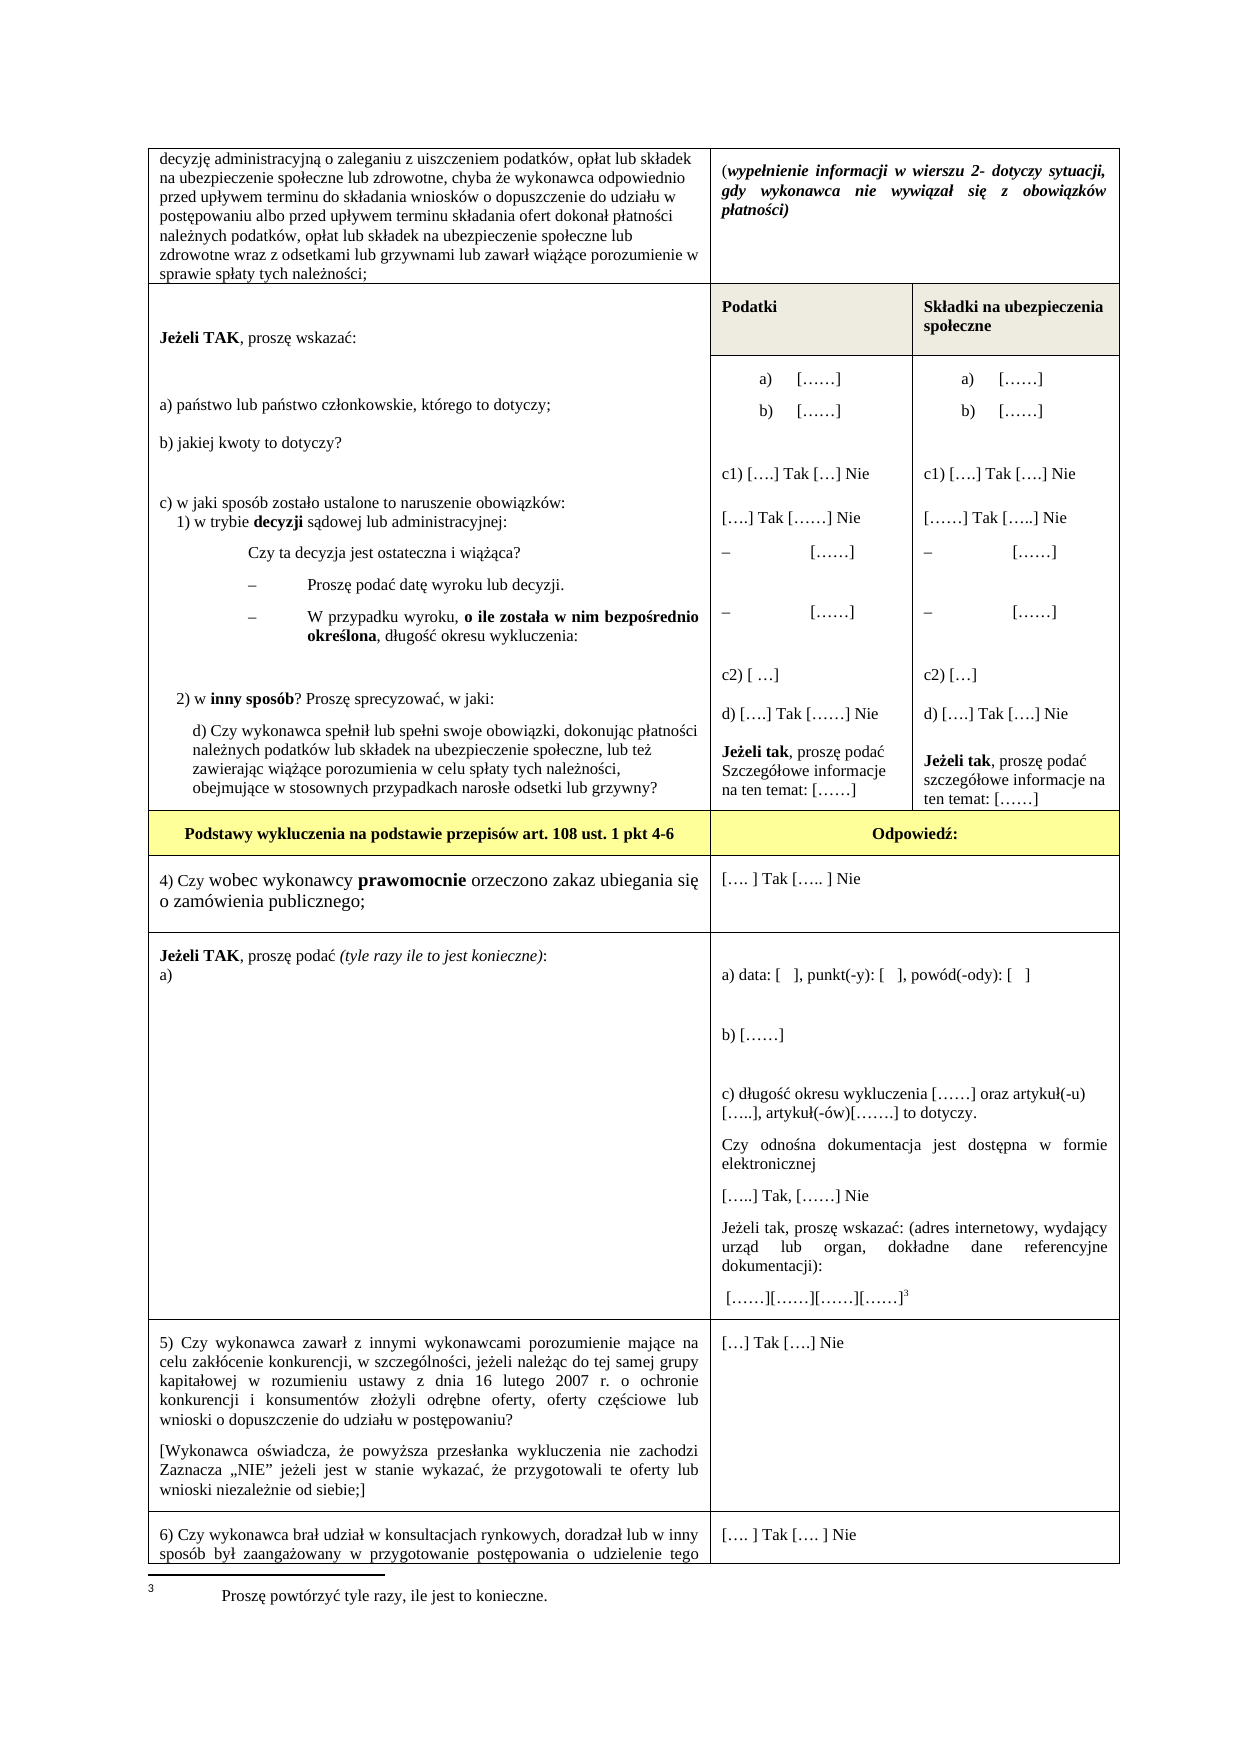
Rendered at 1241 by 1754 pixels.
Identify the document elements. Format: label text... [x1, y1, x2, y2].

table_cell [……] [……] c1) [….] Tak […] Nie [….] Tak [……] Nie [……] [……] c2) [ …] d) [….] Tak [……] Nie Jeżeli tak, proszę podać Szczegółowe informacje na ten temat: [……] [711, 356, 912, 810]
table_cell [149, 1512, 710, 1563]
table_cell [711, 149, 1119, 283]
table_cell Jeżeli TAK, proszę podać (tyle razy ile to jest konieczne): a) [149, 933, 710, 1319]
table_cell Podatki [711, 284, 912, 355]
table_cell [……] [……] c1) [….] Tak [….] Nie [……] Tak […..] Nie [……] [……] c2) […] d) [….] Tak [….] Nie Jeżeli tak, proszę podać szczegółowe informacje na ten temat: [……] [913, 356, 1119, 810]
table_cell Podstawy wykluczenia na podstawie przepisów art. 108 ust. 1 pkt 4-6 [149, 811, 710, 855]
table_cell 5) Czy wykonawca zawarł z innymi wykonawcami porozumienie mające na celu zakłócenie konkurencji, w szczególności, jeżeli należąc do tej samej grupy kapitałowej w rozumieniu ustawy z dnia 16 lutego 2007 r. o ochronie konkurencji i konsumentów złożyli odrębne oferty, oferty częściowe lub wnioski o dopuszczenie do udziału w postępowaniu? [Wykonawca oświadcza, że powyższa przesłanka wykluczenia nie zachodzi Zaznacza „NIE” jeżeli jest w stanie wykazać, że przygotowali te oferty lub wnioski niezależnie od siebie;] [149, 1320, 710, 1511]
table_cell Składki na ubezpieczenia społeczne [913, 284, 1119, 355]
table_cell a) data: [ ], punkt(-y): [ ], powód(-ody): [ ] b) [……] c) długość okresu wykluczenia [……] oraz artykuł(-u) […..], artykuł(-ów)[…….] to dotyczy. Czy odnośna dokumentacja jest dostępna w formie elektronicznej […..] Tak, [……] Nie Jeżeli tak, proszę wskazać: (adres internetowy, wydający urząd lub organ, dokładne dane referencyjne dokumentacji): [……][……][……][……] [711, 933, 1119, 1319]
table_cell […. ] Tak [….. ] Nie [711, 856, 1119, 932]
table_cell Jeżeli TAK, proszę wskazać: a) państwo lub państwo członkowskie, którego to dotyczy; b) jakiej kwoty to dotyczy? c) w jaki sposób zostało ustalone to naruszenie obowiązków: 1) w trybie decyzji sądowej lub administracyjnej: Czy ta decyzja jest ostateczna i wiążąca? Proszę podać datę wyroku lub decyzji. W przypadku wyroku, o ile została w nim bezpośrednio określona, długość okresu wykluczenia: 2) w inny sposób? Proszę sprecyzować, w jaki: d) Czy wykonawca spełnił lub spełni swoje obowiązki, dokonując płatności należnych podatków lub składek na ubezpieczenie społeczne, lub też zawierając wiążące porozumienia w celu spłaty tych należności, obejmujące w stosownych przypadkach narosłe odsetki lub grzywny? [149, 284, 710, 810]
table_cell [149, 149, 710, 283]
table_cell Odpowiedź: [711, 811, 1119, 855]
table_cell 4) Czy wobec wykonawcy prawomocnie orzeczono zakaz ubiegania się o zamówienia publicznego; [149, 856, 710, 932]
table_cell […] Tak [….] Nie [711, 1320, 1119, 1511]
table_cell […. ] Tak […. ] Nie [711, 1512, 1119, 1563]
